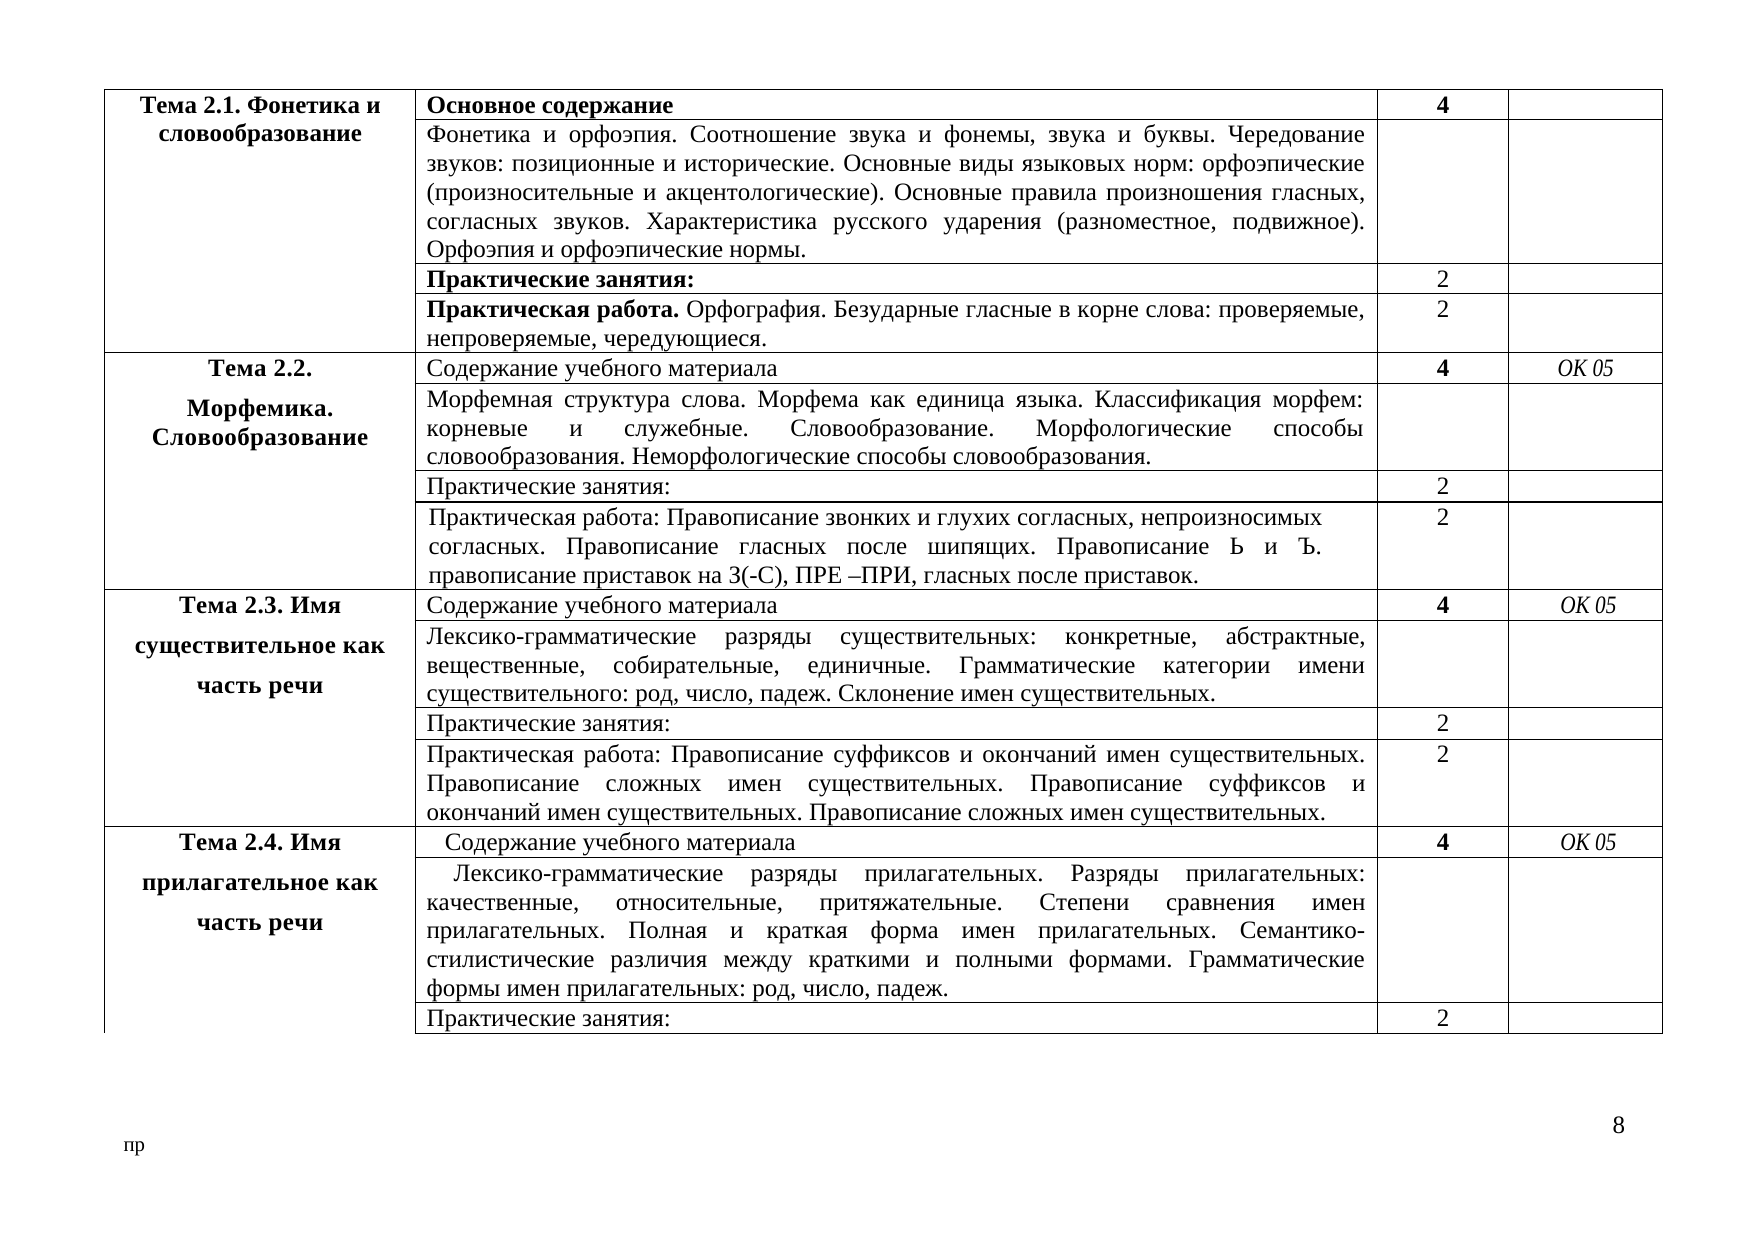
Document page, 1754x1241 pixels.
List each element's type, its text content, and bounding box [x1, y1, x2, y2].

table_cell Практические занятия: [416, 708, 1377, 738]
table_cell Содержание учебного материала [416, 353, 1377, 383]
table_cell Практические занятия: [416, 1003, 1377, 1033]
table_cell [1509, 708, 1662, 738]
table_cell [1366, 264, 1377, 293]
table_cell [1378, 120, 1508, 263]
table_cell Практические занятия: [416, 471, 1377, 501]
table_cell [1378, 858, 1508, 1002]
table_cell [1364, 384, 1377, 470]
table_cell [1509, 858, 1662, 1002]
table_cell 4 [1378, 353, 1508, 383]
table_cell [1509, 503, 1662, 589]
table_cell 2 [1378, 740, 1508, 826]
table_cell [1509, 90, 1662, 118]
table_cell 2 [1378, 294, 1508, 352]
table_cell 2 [1378, 503, 1508, 589]
table_cell Тема 2.3. Имя существительное как часть речи [105, 590, 415, 826]
table_cell Тема 2.2. Морфемика. Словообразование [105, 353, 415, 589]
table_cell Практическая работа: Правописание звонких и глухих согласных, непроизносимых согласных. Правописание гласных после шипящих. Правописание Ь и Ъ. правописание приставок на З(-С), ПРЕ –ПРИ, гласных после приставок. [416, 503, 1377, 589]
table_cell [1509, 294, 1662, 352]
table_cell [1378, 384, 1508, 470]
table_cell Тема 2.1. Фонетика и словообразование [105, 90, 415, 352]
table_cell ОК 05 [1509, 827, 1662, 857]
table_cell [1509, 264, 1662, 293]
table_cell 2 [1378, 1003, 1508, 1033]
table_cell Фонетика и орфоэпия. Соотношение звука и фонемы, звука и буквы. Чередование звуков: позиционные и исторические. Основные виды языковых норм: орфоэпические (произносительные и акцентологические). Основные правила произношения гласных, согласных звуков. Характеристика русского ударения (разноместное, подвижное). Орфоэпия и орфоэпические нормы. [416, 120, 1377, 263]
table_cell Тема 2.4. Имя прилагательное как часть речи [105, 827, 415, 1033]
table_cell [1378, 621, 1508, 707]
table_cell Содержание учебного материала [416, 827, 1377, 857]
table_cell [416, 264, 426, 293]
table_cell [1509, 384, 1662, 470]
table_cell ОК 05 [1509, 353, 1662, 383]
table_cell Практическая работа: Правописание суффиксов и окончаний имен существительных. Правописание сложных имен существительных. Правописание суффиксов и окончаний имен существительных. Правописание сложных имен существительных. [416, 740, 1377, 826]
table_cell [1509, 1003, 1662, 1033]
table_cell [1509, 471, 1662, 501]
table_cell 2 [1378, 264, 1508, 293]
table_cell 4 [1378, 590, 1508, 620]
table_cell 4 [1378, 827, 1508, 857]
table_cell [1509, 740, 1662, 826]
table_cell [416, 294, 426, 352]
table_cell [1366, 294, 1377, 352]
table_cell 2 [1378, 471, 1508, 501]
table_cell Лексико-грамматические разряды существительных: конкретные, абстрактные, вещественные, собирательные, единичные. Грамматические категории имени существительного: род, число, падеж. Склонение имен существительных. [416, 621, 1377, 707]
table_cell Лексико-грамматические разряды прилагательных. Разряды прилагательных: качественные, относительные, притяжательные. Степени сравнения имен прилагательных. Полная и краткая форма имен прилагательных. Семантико-стилистические различия между краткими и полными формами. Грамматические формы имен прилагательных: род, число, падеж. [416, 858, 1377, 1002]
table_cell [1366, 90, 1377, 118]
table_cell ОК 05 [1509, 590, 1662, 620]
table_cell [1509, 621, 1662, 707]
table_cell 2 [1378, 708, 1508, 738]
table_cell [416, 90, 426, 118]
table_cell Содержание учебного материала [416, 590, 1377, 620]
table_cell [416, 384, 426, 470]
table_cell [1509, 120, 1662, 263]
table_cell 4 [1378, 90, 1508, 118]
